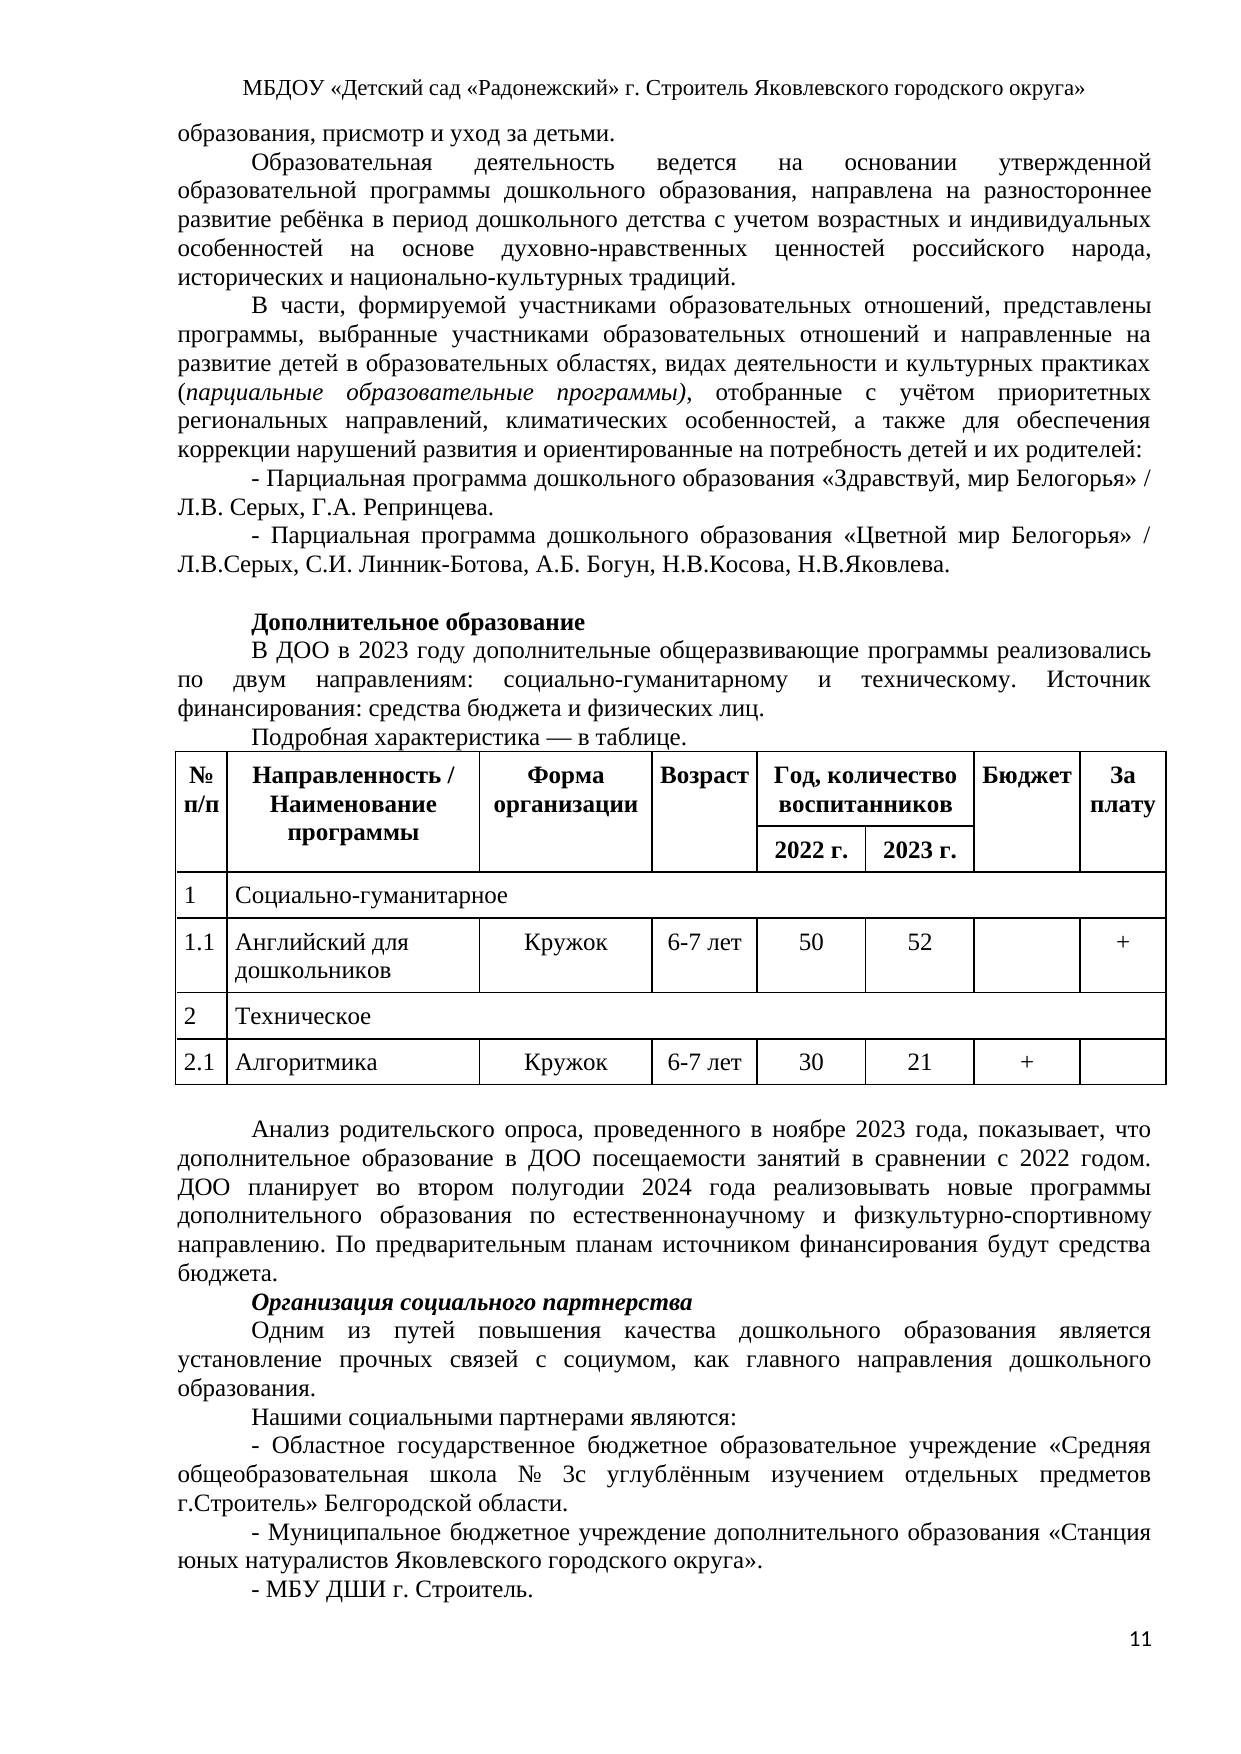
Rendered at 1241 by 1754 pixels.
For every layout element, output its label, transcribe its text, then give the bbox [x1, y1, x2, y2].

text - МБУ ДШИ г. Строитель. [177, 1574, 1152, 1603]
text Дополнительное образование [177, 607, 1152, 636]
table_cell [1081, 1040, 1165, 1084]
table_cell 30 [758, 1040, 865, 1084]
table_header Возраст [653, 752, 756, 871]
table_cell 1 [176, 872, 226, 917]
text В ДОО в 2023 году дополнительные общеразвивающие программы реализовались по двум направлениям: социально-гуманитарному и техническому. Источник финансирования: средства бюджета и физических лиц. [177, 636, 1152, 722]
table_cell Английский для дошкольников [228, 919, 479, 992]
table_cell 1.1 [176, 918, 226, 992]
table_header № п/п [176, 752, 226, 871]
text Образовательная деятельность ведется на основании утвержденной образовательной программы дошкольного образования, направлена на разностороннее развитие ребёнка в период дошкольного детства с учетом возрастных и индивидуальных особенностей на основе духовно-нравственных ценностей российского народа, исторических и национально-культурных традиций. [177, 147, 1152, 291]
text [177, 118, 1152, 147]
table_cell 2022 г. [758, 827, 865, 871]
table_cell 2.1 [176, 1039, 226, 1084]
table_cell 52 [866, 919, 973, 992]
table_cell + [975, 1040, 1079, 1084]
table_cell 50 [758, 919, 865, 992]
text - Муниципальное бюджетное учреждение дополнительного образования «Станция юных натуралистов Яковлевского городского округа». [177, 1517, 1152, 1574]
table_cell 6-7 лет [653, 1040, 756, 1084]
text Подробная характеристика — в таблице. [177, 722, 1152, 751]
table_cell Кружок [480, 919, 651, 992]
table_cell 2023 г. [866, 827, 973, 871]
text Анализ родительского опроса, проведенного в ноябре 2023 года, показывает, что дополнительное образование в ДОО посещаемости занятий в сравнении с 2022 годом. ДОО планирует во втором полугодии 2024 года реализовывать новые программы дополнительного образования по естественнонаучному и физкультурно-спортивному направлению. По предварительным планам источником финансирования будут средства бюджета. [177, 1114, 1152, 1287]
table_cell 6-7 лет [653, 919, 756, 992]
table_header За плату [1081, 752, 1165, 871]
table_header Год, количество воспитанников [758, 752, 973, 825]
text - Парциальная программа дошкольного образования «Здравствуй, мир Белогорья» / Л.В. Серых, Г.А. Репринцева. [177, 463, 1152, 521]
table_cell Техническое [228, 993, 1165, 1038]
text В части, формируемой участниками образовательных отношений, представлены программы, выбранные участниками образовательных отношений и направленные на развитие детей в образовательных областях, видах деятельности и культурных практиках (парциальные образовательные программы), отобранные с учётом приоритетных региональных направлений, климатических особенностей, а также для обеспечения коррекции нарушений развития и ориентированные на потребность детей и их родителей: [177, 291, 1152, 463]
table_header Бюджет [975, 752, 1079, 871]
text - Парциальная программа дошкольного образования «Цветной мир Белогорья» / Л.В.Серых, С.И. Линник-Ботова, А.Б. Богун, Н.В.Косова, Н.В.Яковлева. [177, 521, 1152, 578]
table_header Направленность / Наименование программы [228, 752, 479, 871]
table_header Форма организации [480, 752, 651, 871]
table_cell [975, 919, 1079, 992]
table_cell + [1081, 919, 1165, 992]
text Организация социального партнерства [177, 1287, 1152, 1315]
text - Областное государственное бюджетное образовательное учреждение «Средняя общеобразовательная школа № 3с углублённым изучением отдельных предметов г.Строитель» Белгородской области. [177, 1430, 1152, 1517]
table_cell 2 [176, 993, 226, 1038]
table_cell Кружок [480, 1040, 651, 1084]
table_cell Социально-гуманитарное [228, 873, 1165, 917]
text Нашими социальными партнерами являются: [177, 1402, 1152, 1430]
table_cell 21 [866, 1040, 973, 1084]
text Одним из путей повышения качества дошкольного образования является установление прочных связей с социумом, как главного направления дошкольного образования. [177, 1315, 1152, 1402]
table_cell Алгоритмика [228, 1040, 479, 1084]
